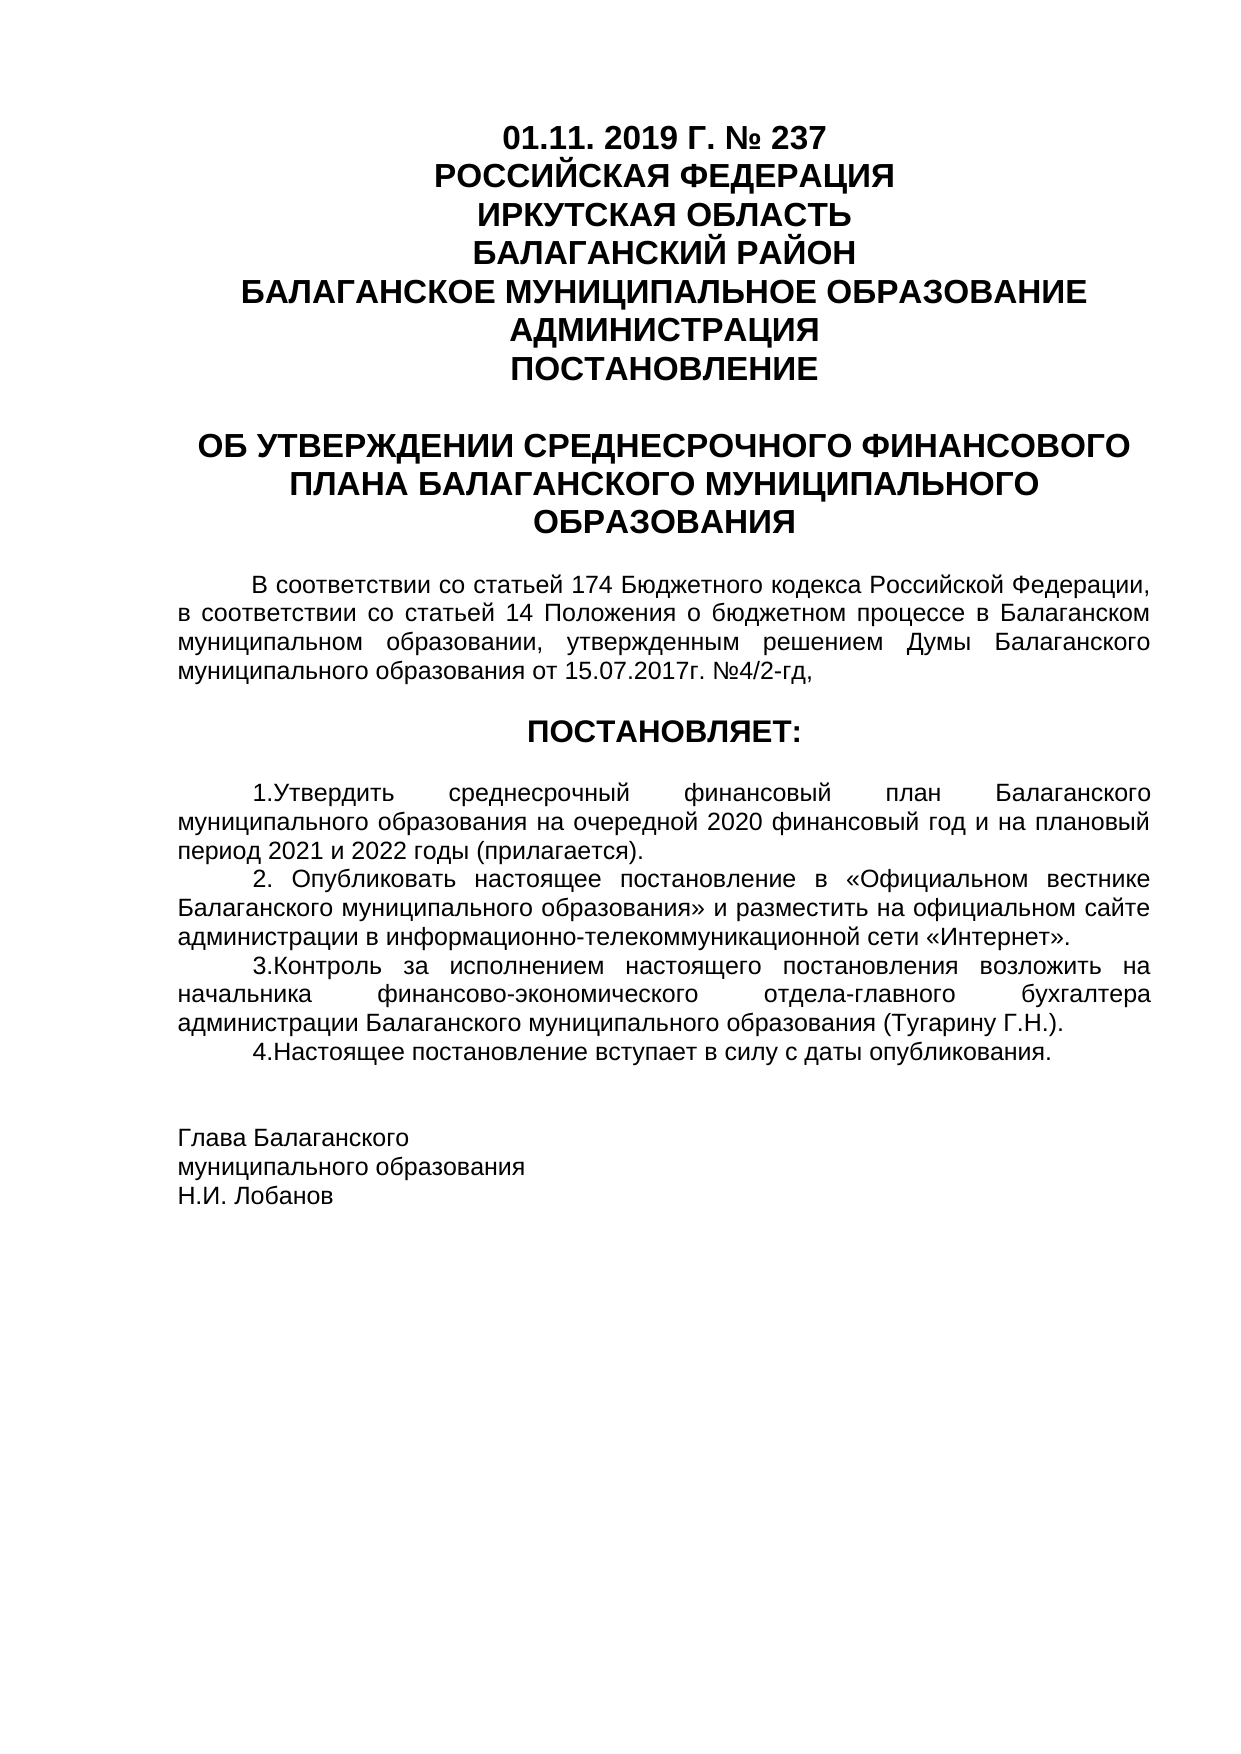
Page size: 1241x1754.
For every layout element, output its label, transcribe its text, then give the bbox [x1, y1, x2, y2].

text БАЛАГАНСКОЕ МУНИЦИПАЛЬНОЕ ОБРАЗОВАНИЕ [177, 272, 1152, 310]
text ОБ УТВЕРЖДЕНИИ СРЕДНЕСРОЧНОГО ФИНАНСОВОГО ПЛАНА БАЛАГАНСКОГО МУНИЦИПАЛЬНОГО ОБРАЗОВАНИЯ [177, 426, 1152, 541]
text ПОСТАНОВЛЯЕТ: [177, 713, 1152, 749]
text 4.Настоящее постановление вступает в силу с даты опубликования. [177, 1037, 1152, 1066]
text ПОСТАНОВЛЕНИЕ [177, 349, 1152, 387]
text РОССИЙСКАЯ ФЕДЕРАЦИЯ [177, 157, 1152, 195]
text Глава Балаганского [177, 1123, 1152, 1152]
text В соответствии со статьей 174 Бюджетного кодекса Российской Федерации, в соответствии со статьей 14 Положения о бюджетном процессе в Балаганском муниципальном образовании, утвержденным решением Думы Балаганского муниципального образования от 15.07.2017г. №4/2-гд, [177, 570, 1152, 685]
text 3.Контроль за исполнением настоящего постановления возложить на начальника финансово-экономического отдела-главного бухгалтера администрации Балаганского муниципального образования (Тугарину Г.Н.). [177, 951, 1152, 1037]
text АДМИНИСТРАЦИЯ [177, 310, 1152, 349]
text 1.Утвердить среднесрочный финансовый план Балаганского муниципального образования на очередной 2020 финансовый год и на плановый период 2021 и 2022 годы (прилагается). [177, 778, 1152, 864]
text БАЛАГАНСКИЙ РАЙОН [177, 233, 1152, 272]
text ИРКУТСКАЯ ОБЛАСТЬ [177, 195, 1152, 233]
text 01.11. 2019 Г. № 237 [177, 118, 1152, 157]
text Н.И. Лобанов [177, 1181, 1152, 1209]
text 2. Опубликовать настоящее постановление в «Официальном вестнике Балаганского муниципального образования» и разместить на официальном сайте администрации в информационно-телекоммуникационной сети «Интернет». [177, 864, 1152, 951]
text муниципального образования [177, 1152, 1152, 1181]
